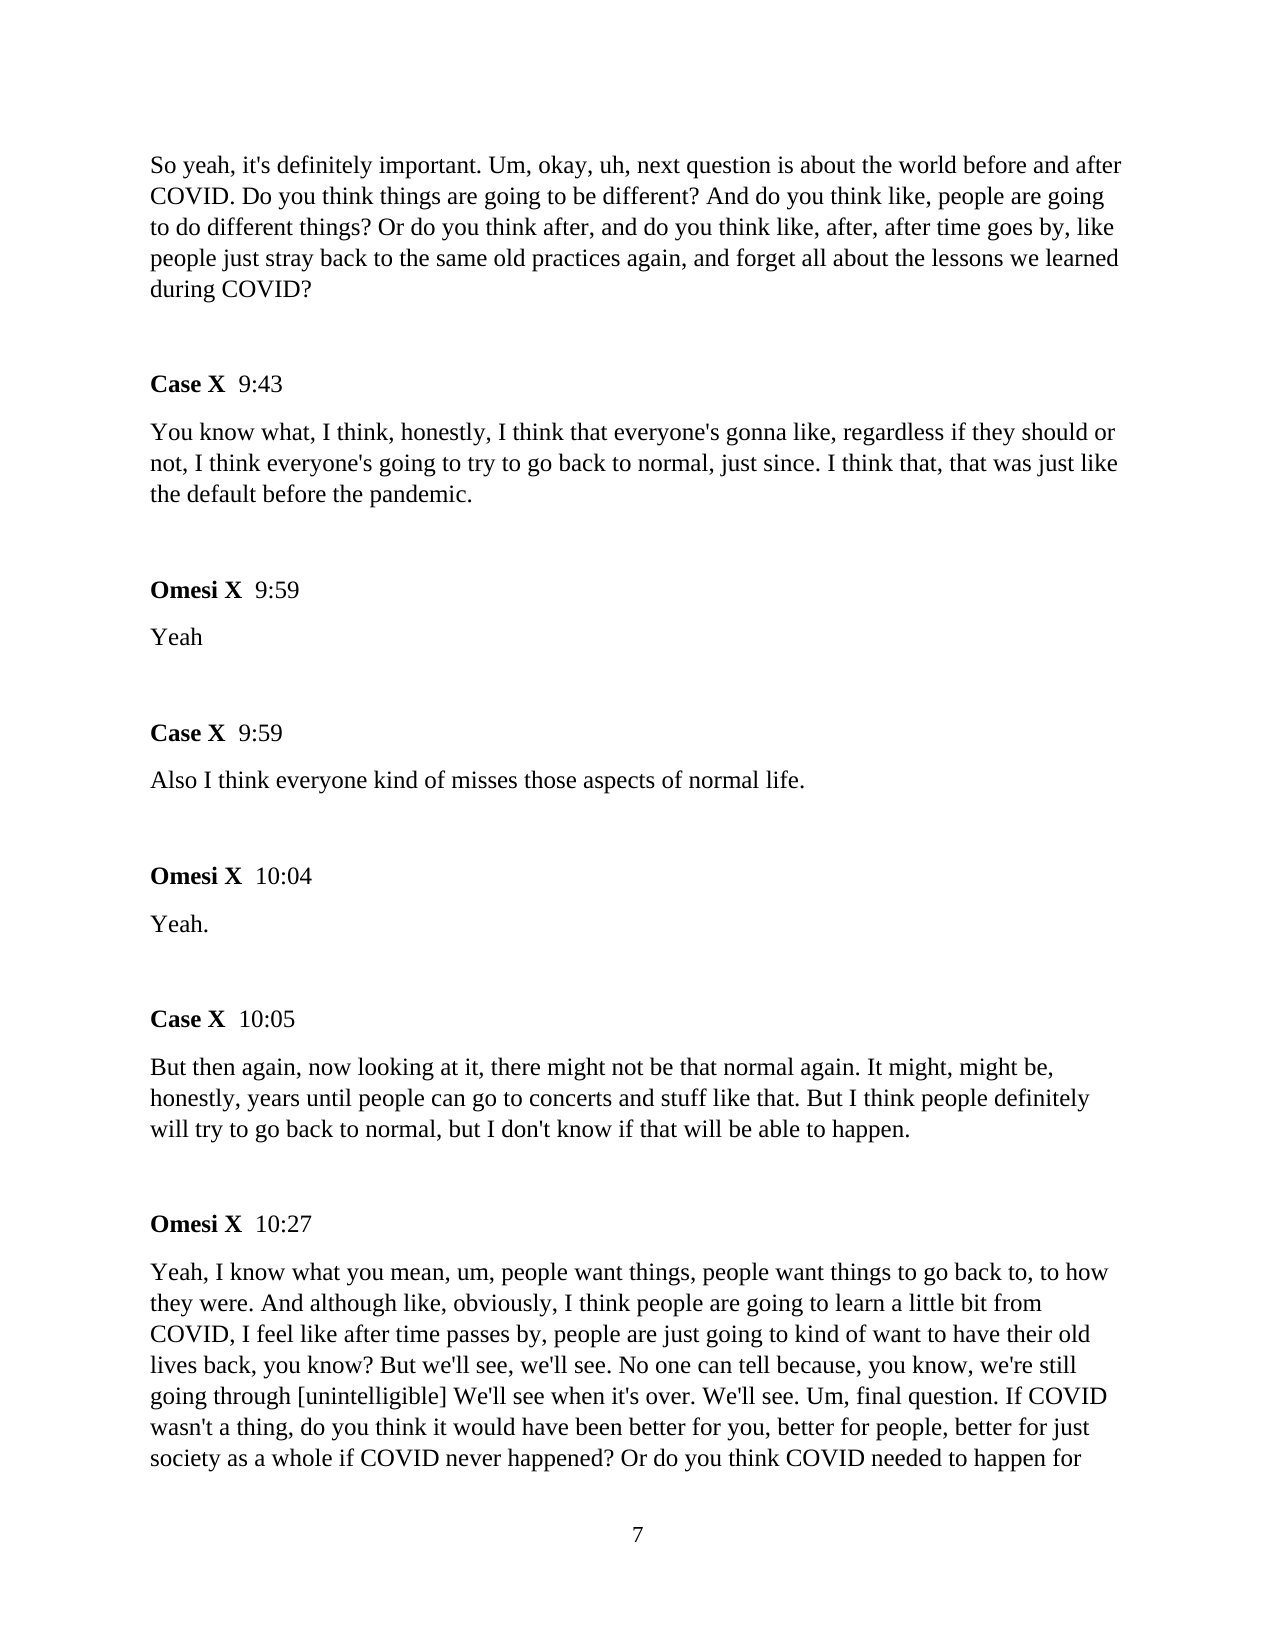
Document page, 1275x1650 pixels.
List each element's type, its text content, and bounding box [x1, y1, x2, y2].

text Omesi X 10:27 [150, 1209, 1125, 1238]
text Case X 9:43 [150, 369, 1125, 398]
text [150, 1257, 1125, 1472]
text You know what, I think, honestly, I think that everyone's gonna like, regardless if they should or not, I think everyone's going to try to go back to normal, just since. I think that, that was just like the default before the pandemic. [150, 417, 1125, 508]
text Omesi X 10:04 [150, 861, 1125, 890]
text Yeah. [150, 909, 1125, 937]
text Omesi X 9:59 [150, 575, 1125, 603]
text Also I think everyone kind of misses those aspects of normal life. [150, 766, 1125, 794]
text Yeah [150, 622, 1125, 651]
text Case X 9:59 [150, 718, 1125, 747]
text Case X 10:05 [150, 1004, 1125, 1033]
text But then again, now looking at it, there might not be that normal again. It might, might be, honestly, years until people can go to concerts and stuff like that. But I think people definitely will try to go back to normal, but I don't know if that will be able to happen. [150, 1052, 1125, 1143]
text So yeah, it's definitely important. Um, okay, uh, next question is about the world before and after COVID. Do you think things are going to be different? And do you think like, people are going to do different things? Or do you think after, and do you think like, after, after time goes by, like people just stray back to the same old practices again, and forget all about the lessons we learned during COVID? [150, 150, 1125, 303]
